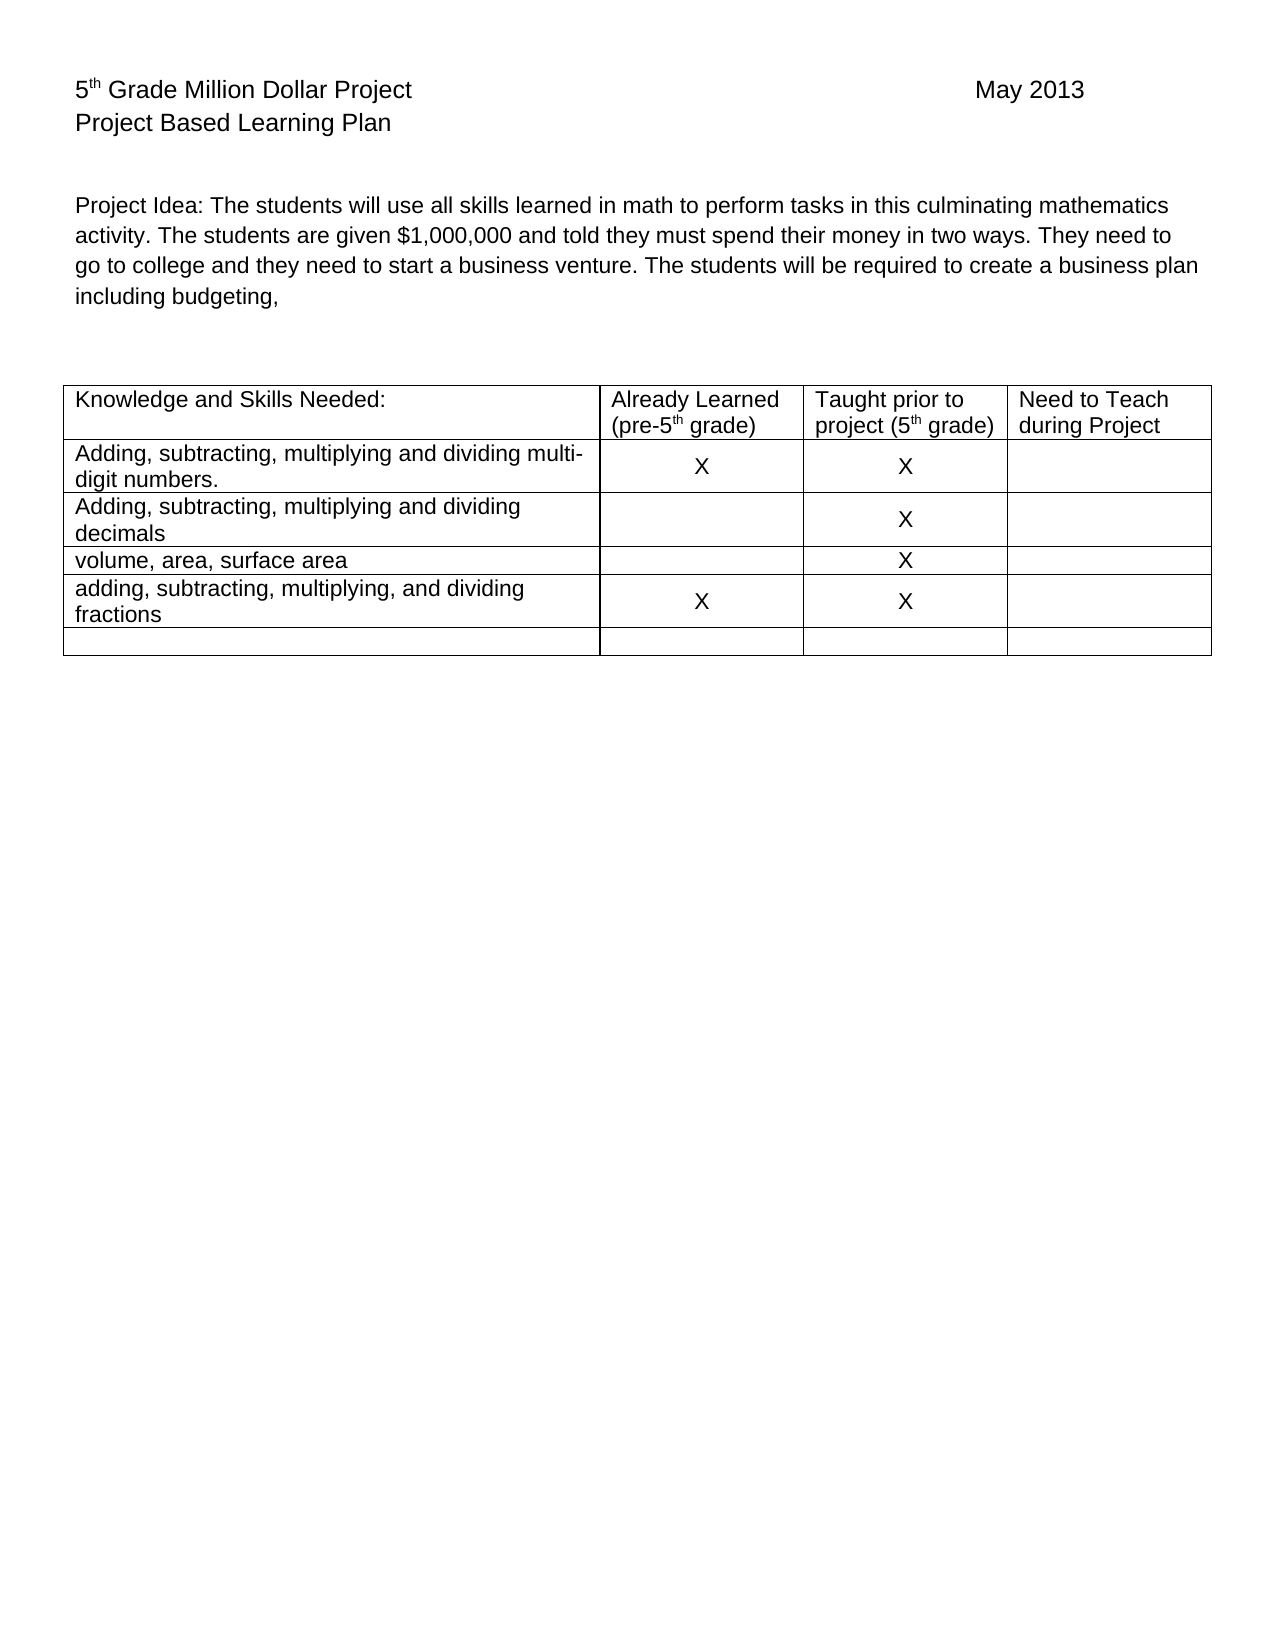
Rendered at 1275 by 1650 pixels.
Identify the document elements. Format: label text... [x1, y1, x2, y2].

table_cell [601, 547, 803, 573]
table_cell [601, 628, 803, 654]
text 5th Grade Million Dollar Project May 2013 [75, 75, 1200, 104]
table_header Taught prior to project (5th grade) [804, 386, 1007, 438]
table_cell [64, 628, 599, 654]
text Project Idea: The students will use all skills learned in math to perform tasks in this culminating mathematics activity. The students are given $1,000,000 and told they must spend their money in two ways. They need to go to college and they need to start a business venture. The students will be required to create a business plan including budgeting, [75, 192, 1200, 309]
table_cell [601, 493, 803, 546]
table_header Knowledge and Skills Needed: [64, 386, 599, 438]
table_cell X [804, 493, 1007, 546]
table_cell X [601, 575, 803, 627]
table_header Need to Teach during Project [1008, 386, 1211, 438]
table_cell [1008, 547, 1211, 573]
table_cell [1008, 493, 1211, 546]
table_cell [1008, 575, 1211, 627]
table_cell [1008, 628, 1211, 654]
table_cell X [804, 547, 1007, 573]
table_cell adding, subtracting, multiplying, and dividing fractions [64, 575, 599, 627]
table_header Already Learned (pre-5th grade) [601, 386, 803, 438]
table_cell Adding, subtracting, multiplying and dividing decimals [64, 493, 599, 546]
table_cell volume, area, surface area [64, 547, 599, 573]
table_cell [804, 628, 1007, 654]
table_cell [1008, 440, 1211, 492]
table_cell X [804, 440, 1007, 492]
table_cell X [804, 575, 1007, 627]
table_cell Adding, subtracting, multiplying and dividing multi-digit numbers. [64, 440, 599, 492]
table_cell X [601, 440, 803, 492]
text Project Based Learning Plan [75, 108, 1200, 137]
